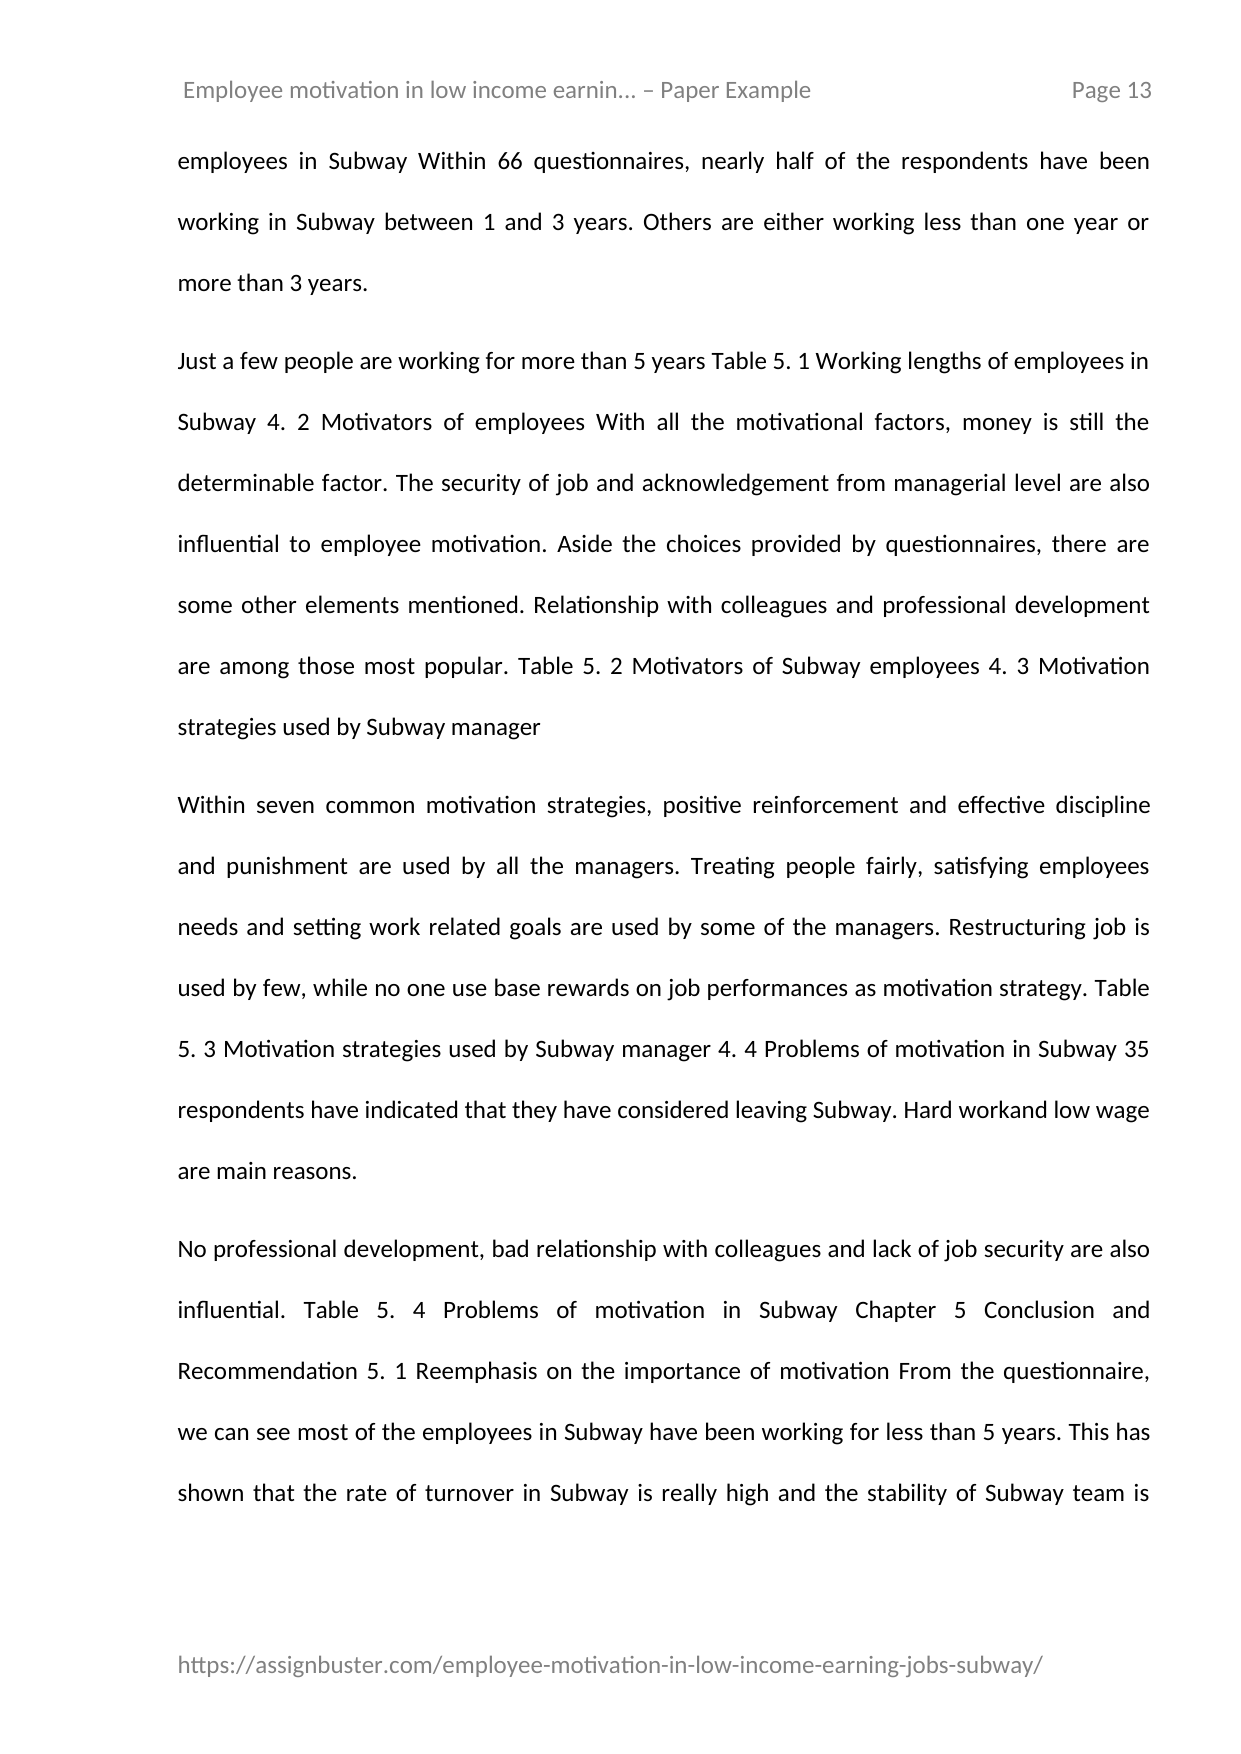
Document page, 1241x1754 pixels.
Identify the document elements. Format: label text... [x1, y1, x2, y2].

text Just a few people are working for more than 5 years Table 5. 1 Working lengths of employees in Subway 4. 2 Motivators of employees With all the motivational factors, money is still the determinable factor. The security of job and acknowledgement from managerial level are also influential to employee motivation. Aside the choices provided by questionnaires, there are some other elements mentioned. Relationship with colleagues and professional development are among those most popular. Table 5. 2 Motivators of Subway employees 4. 3 Motivation strategies used by Subway manager [177, 345, 1152, 742]
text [177, 145, 1152, 298]
text Within seven common motivation strategies, positive reinforcement and effective discipline and punishment are used by all the managers. Treating people fairly, satisfying employees needs and setting work related goals are used by some of the managers. Restructuring job is used by few, while no one use base rewards on job performances as motivation strategy. Table 5. 3 Motivation strategies used by Subway manager 4. 4 Problems of motivation in Subway 35 respondents have indicated that they have considered leaving Subway. Hard workand low wage are main reasons. [177, 789, 1152, 1186]
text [177, 1233, 1152, 1507]
